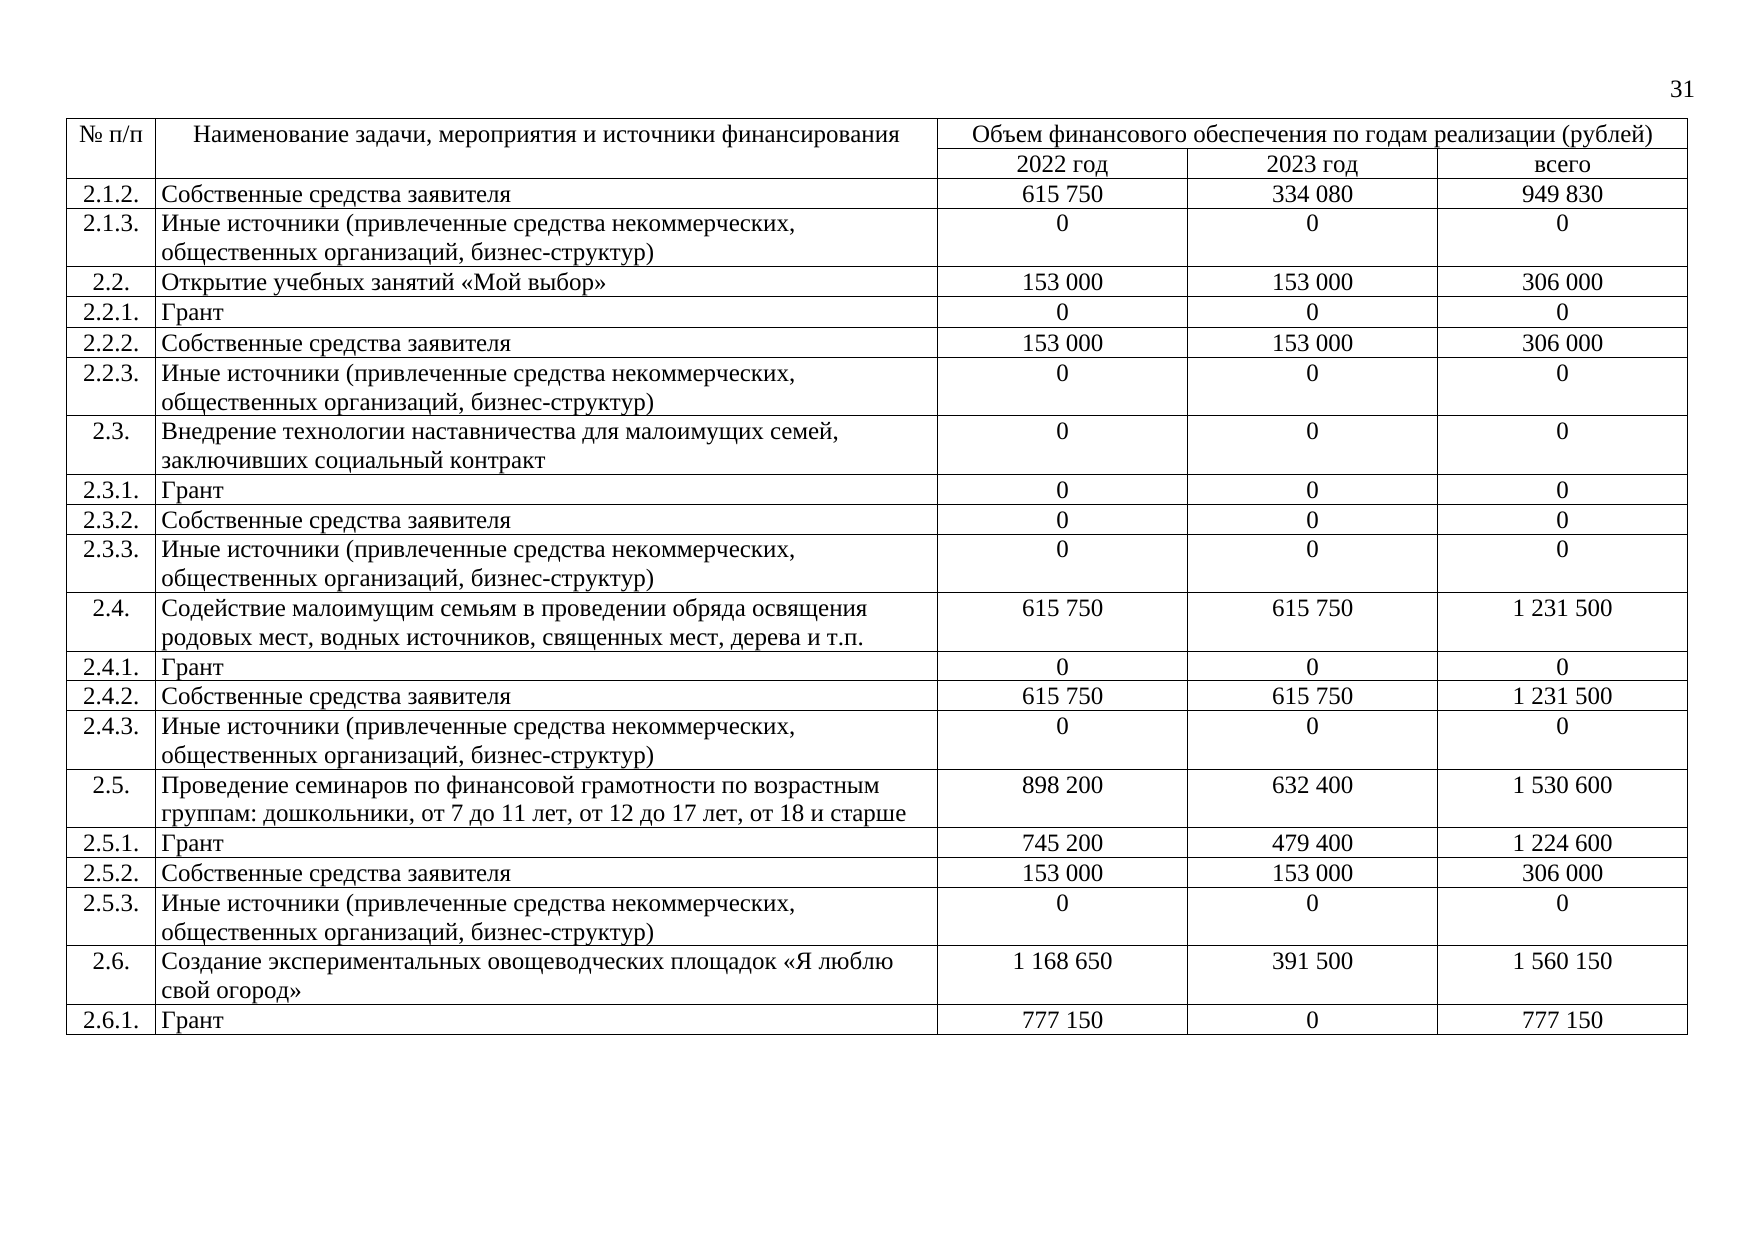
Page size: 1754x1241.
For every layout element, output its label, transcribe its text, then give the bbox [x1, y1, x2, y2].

table_cell 898 200 [938, 770, 1187, 827]
table_cell 0 [1188, 652, 1437, 680]
table_cell Грант [156, 1005, 937, 1034]
table_header Наименование задачи, мероприятия и источники финансирования [156, 119, 937, 178]
table_cell 2022 год [938, 149, 1187, 178]
table_cell 153 000 [938, 328, 1187, 357]
table_cell 153 000 [938, 267, 1187, 296]
table_cell 0 [938, 209, 1187, 266]
table_cell 306 000 [1438, 328, 1687, 357]
table_cell Собственные средства заявителя [156, 505, 937, 533]
table_cell Содействие малоимущим семьям в проведении обряда освящения родовых мест, водных источников, священных мест, дерева и т.п. [156, 593, 937, 651]
table_cell 479 400 [1188, 828, 1437, 857]
table_cell 153 000 [1188, 328, 1437, 357]
table_cell Грант [156, 652, 937, 680]
table_cell 2.6.1. [67, 1005, 155, 1034]
table_cell 0 [1438, 535, 1687, 592]
table_cell 0 [938, 505, 1187, 533]
table_cell Собственные средства заявителя [156, 179, 937, 207]
table_cell Проведение семинаров по финансовой грамотности по возрастным группам: дошкольники, от 7 до 11 лет, от 12 до 17 лет, от 18 и старше [156, 770, 937, 827]
table_cell 0 [938, 297, 1187, 327]
table_cell Иные источники (привлеченные средства некоммерческих, общественных организаций, бизнес-структур) [156, 535, 937, 592]
table_cell Собственные средства заявителя [156, 681, 937, 710]
table_cell 615 750 [938, 179, 1187, 207]
table_cell 0 [938, 535, 1187, 592]
table_cell 153 000 [1188, 858, 1437, 887]
table_cell 0 [938, 711, 1187, 769]
table_cell 0 [1188, 535, 1437, 592]
table_cell 1 231 500 [1438, 593, 1687, 651]
table_cell 334 080 [1188, 179, 1437, 207]
table_cell 0 [938, 358, 1187, 415]
table_cell 2.2.3. [67, 358, 155, 415]
table_cell 745 200 [938, 828, 1187, 857]
table_cell Собственные средства заявителя [156, 858, 937, 887]
table_cell Создание экспериментальных овощеводческих площадок «Я люблю свой огород» [156, 946, 937, 1004]
table_cell Иные источники (привлеченные средства некоммерческих, общественных организаций, бизнес-структур) [156, 209, 937, 266]
table_cell 1 231 500 [1438, 681, 1687, 710]
table_cell 2.2.1. [67, 297, 155, 327]
table_cell 2.4. [67, 593, 155, 651]
table_cell 2.2. [67, 267, 155, 296]
table_cell 1 560 150 [1438, 946, 1687, 1004]
table_cell 306 000 [1438, 267, 1687, 296]
table_cell Иные источники (привлеченные средства некоммерческих, общественных организаций, бизнес-структур) [156, 358, 937, 415]
table_cell 0 [1188, 888, 1437, 945]
table_cell 0 [1188, 416, 1437, 474]
table_cell всего [1438, 149, 1687, 178]
table_cell 2.4.2. [67, 681, 155, 710]
table_cell Собственные средства заявителя [156, 328, 937, 357]
table_cell 0 [938, 475, 1187, 504]
table_cell Иные источники (привлеченные средства некоммерческих, общественных организаций, бизнес-структур) [156, 711, 937, 769]
table_cell 2.2.2. [67, 328, 155, 357]
table_cell 391 500 [1188, 946, 1437, 1004]
table_cell 0 [938, 652, 1187, 680]
table_cell 0 [1438, 711, 1687, 769]
table_cell 2.1.3. [67, 209, 155, 266]
table_cell 0 [1438, 475, 1687, 504]
table_header Объем финансового обеспечения по годам реализации (рублей) [938, 119, 1687, 148]
table_cell 2.3.2. [67, 505, 155, 533]
table_cell 2.5. [67, 770, 155, 827]
table_cell 0 [1438, 209, 1687, 266]
table_cell 2023 год [1188, 149, 1437, 178]
table_cell 0 [1188, 209, 1437, 266]
table_cell 0 [1188, 505, 1437, 533]
table_cell 153 000 [1188, 267, 1437, 296]
table_cell 0 [938, 888, 1187, 945]
table_cell 0 [1438, 652, 1687, 680]
table_cell 615 750 [1188, 681, 1437, 710]
table_header № п/п [67, 119, 155, 178]
table_cell 0 [1188, 1005, 1437, 1034]
table_cell 306 000 [1438, 858, 1687, 887]
table_cell 2.1.2. [67, 179, 155, 207]
table_cell 2.4.1. [67, 652, 155, 680]
table_cell Иные источники (привлеченные средства некоммерческих, общественных организаций, бизнес-структур) [156, 888, 937, 945]
table_cell 615 750 [938, 593, 1187, 651]
table_cell 2.5.1. [67, 828, 155, 857]
table_cell 615 750 [1188, 593, 1437, 651]
table_cell Грант [156, 297, 937, 327]
table_cell 1 168 650 [938, 946, 1187, 1004]
table_cell 2.4.3. [67, 711, 155, 769]
table_cell 153 000 [938, 858, 1187, 887]
table_cell 0 [1188, 711, 1437, 769]
table_cell 2.3.1. [67, 475, 155, 504]
table_cell Открытие учебных занятий «Мой выбор» [156, 267, 937, 296]
table_cell 0 [1438, 358, 1687, 415]
table_cell 0 [1438, 888, 1687, 945]
table_cell Грант [156, 475, 937, 504]
table_cell 777 150 [1438, 1005, 1687, 1034]
table_cell 0 [1188, 475, 1437, 504]
table_cell 1 224 600 [1438, 828, 1687, 857]
table_cell 2.5.2. [67, 858, 155, 887]
table_cell 2.3. [67, 416, 155, 474]
table_cell 615 750 [938, 681, 1187, 710]
table_cell 0 [1188, 297, 1437, 327]
table_cell 2.3.3. [67, 535, 155, 592]
table_cell 0 [1438, 297, 1687, 327]
table_cell Внедрение технологии наставничества для малоимущих семей, заключивших социальный контракт [156, 416, 937, 474]
table_cell Грант [156, 828, 937, 857]
table_cell 0 [938, 416, 1187, 474]
table_cell 1 530 600 [1438, 770, 1687, 827]
table_cell 777 150 [938, 1005, 1187, 1034]
table_cell 2.5.3. [67, 888, 155, 945]
table_cell 0 [1188, 358, 1437, 415]
table_cell 949 830 [1438, 179, 1687, 207]
table_cell 0 [1438, 416, 1687, 474]
table_cell 0 [1438, 505, 1687, 533]
table_cell 632 400 [1188, 770, 1437, 827]
table_cell 2.6. [67, 946, 155, 1004]
